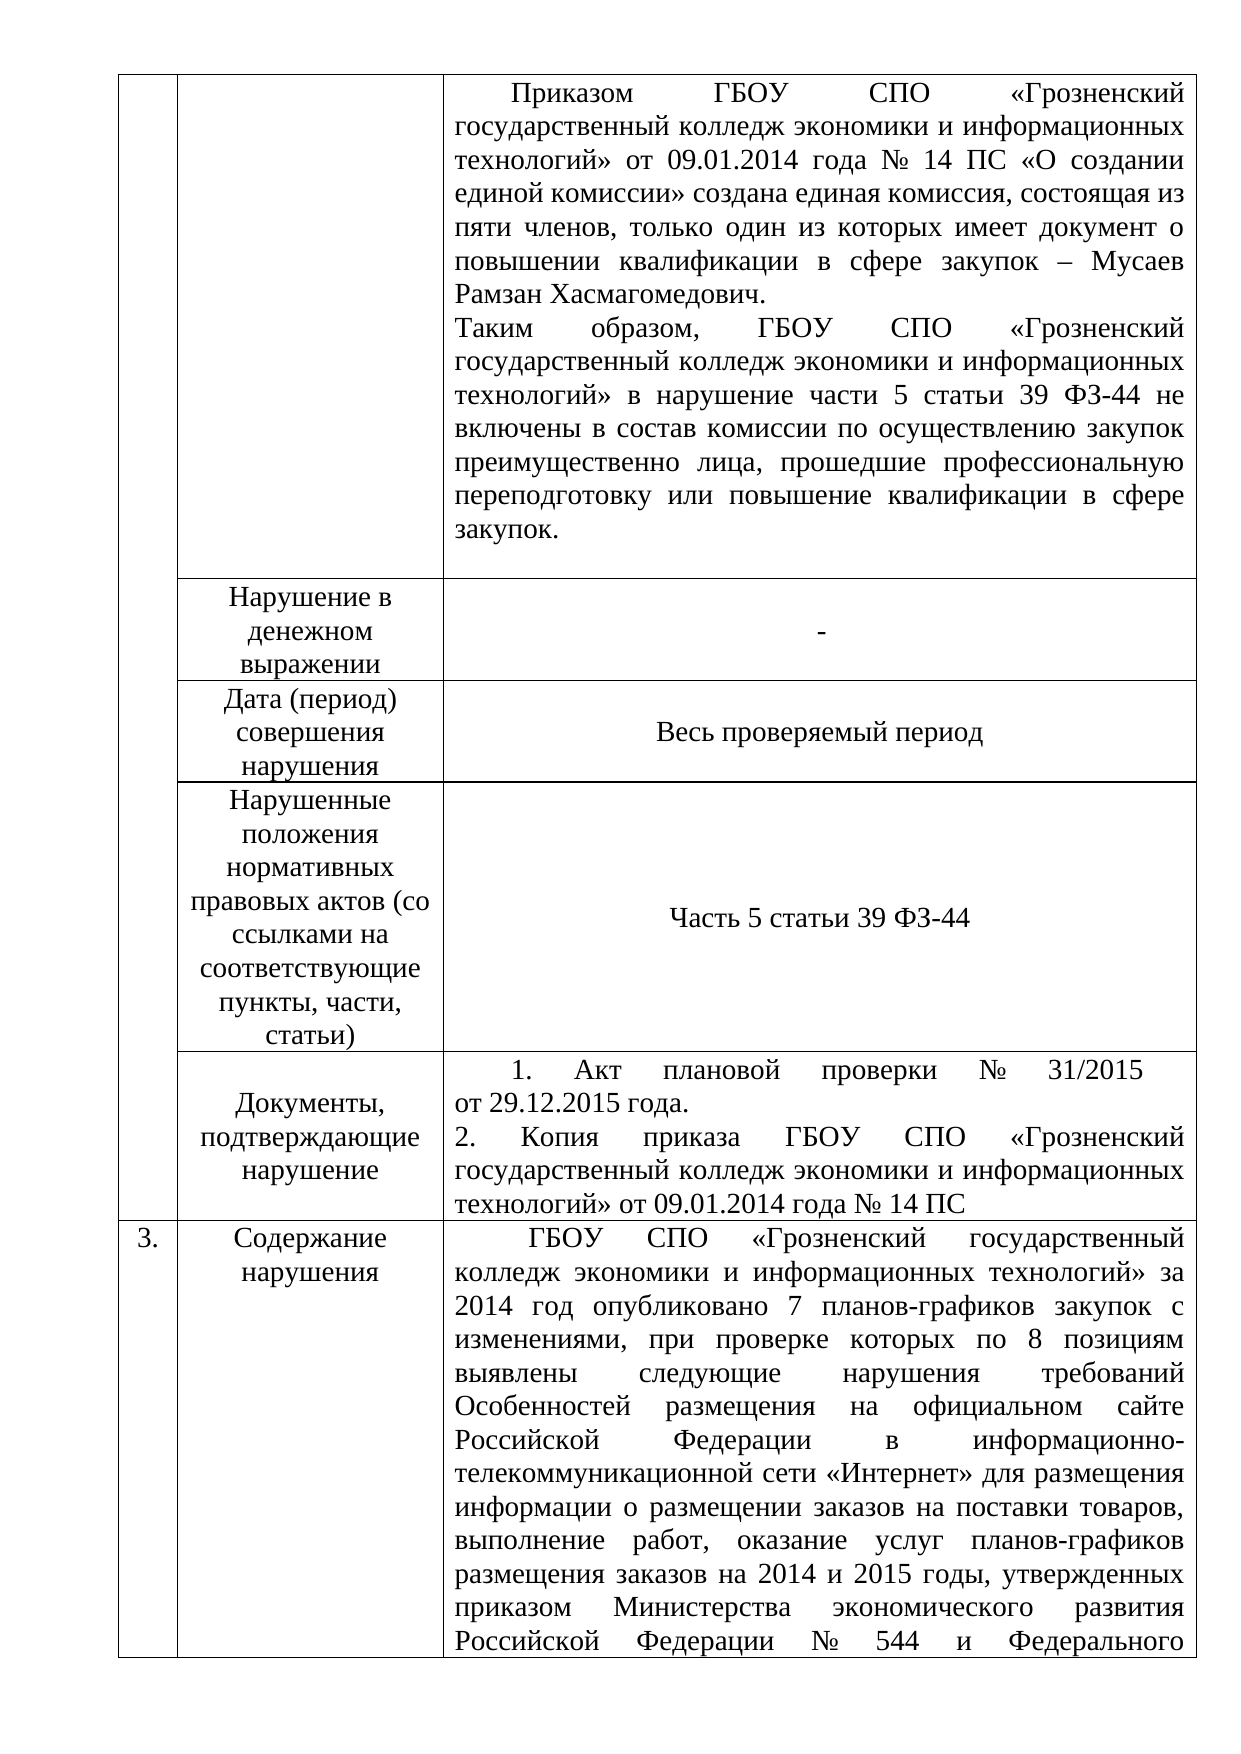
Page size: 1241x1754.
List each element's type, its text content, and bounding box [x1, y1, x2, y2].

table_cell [444, 1221, 1196, 1657]
table_cell Дата (период) совершения нарушения [178, 681, 443, 781]
table_cell - [444, 579, 1196, 680]
table_cell Нарушенные положения нормативных правовых актов (со ссылками на соответствующие пункты, части, статьи) [178, 783, 443, 1051]
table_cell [178, 1221, 443, 1657]
table_cell Весь проверяемый период [444, 681, 1196, 781]
table_cell 3. [119, 1221, 177, 1657]
table_cell Документы, подтверждающие нарушение [178, 1052, 443, 1219]
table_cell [444, 75, 1196, 578]
table_cell 2 [119, 75, 177, 1219]
table_cell Нарушение в денежном выражении [178, 579, 443, 680]
table_cell 1. Акт плановой проверки № 31/2015 от 29.12.2015 года. 2. Копия приказа ГБОУ СПО «Грозненский государственный колледж экономики и информационных технологий» от 09.01.2014 года № 14 ПС [444, 1052, 1196, 1219]
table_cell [178, 75, 443, 578]
table_cell Часть 5 статьи 39 ФЗ-44 [444, 783, 1196, 1051]
